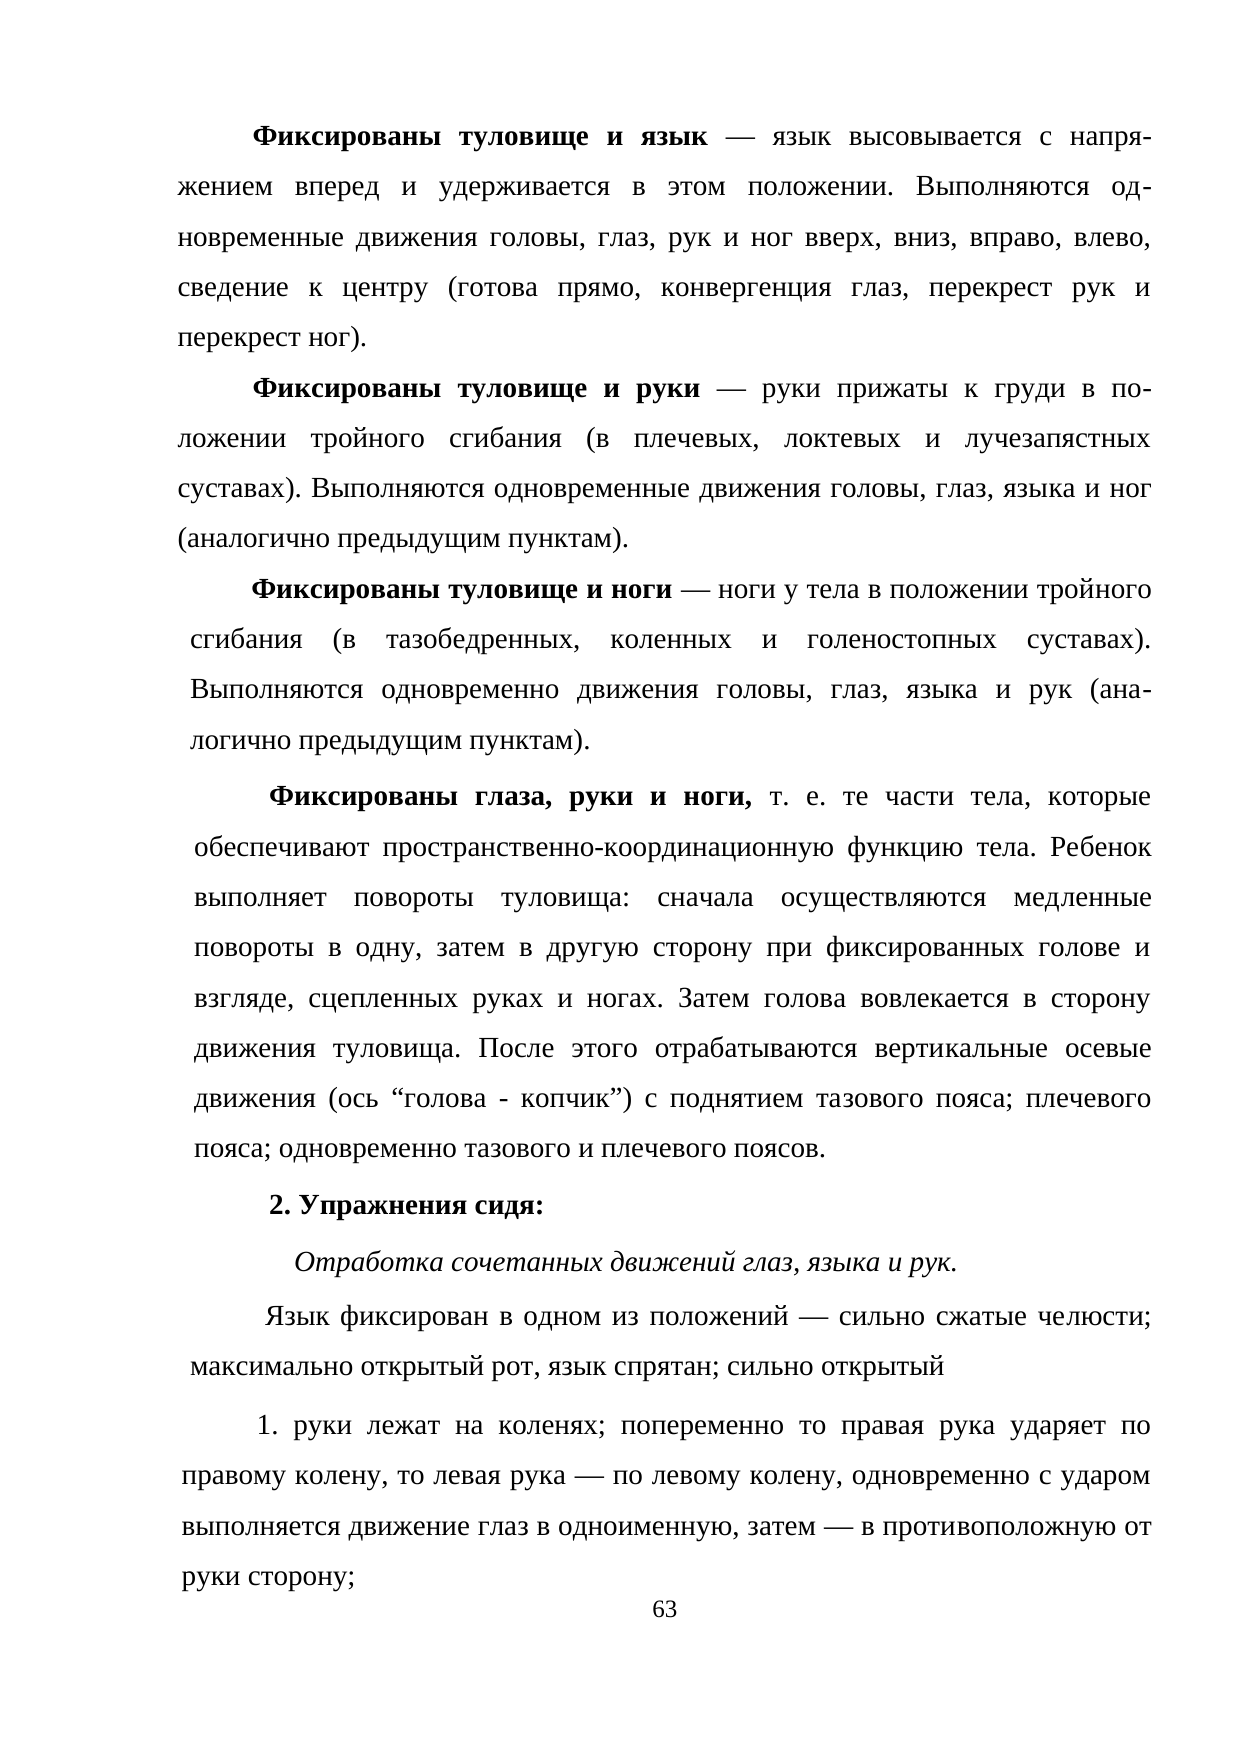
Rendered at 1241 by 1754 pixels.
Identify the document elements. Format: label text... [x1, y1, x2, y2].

text 2. Упражнения сидя: [194, 1187, 1152, 1221]
text Фиксированы туловище и ноги — ноги у тела в положении тройного сгибания (в тазобедренных, коленных и голеностопных суставах). Выполняются одновременно движения головы, глаз, языка и рук (аналогично предыдущим пунктам). [190, 571, 1152, 755]
text Фиксированы туловище и язык — язык высовывается с напряжением вперед и удерживается в этом положении. Выполняются одновременные движения головы, глаз, рук и ног вверх, вниз, вправо, влево, сведение к центру (готова прямо, конвергенция глаз, перекрест рук и перекрест ног). [177, 118, 1152, 353]
text Язык фиксирован в одном из положений — сильно сжатые челюсти; максимально открытый рот, язык спрятан; сильно открытый [190, 1298, 1152, 1382]
text Фиксированы туловище и руки — руки прижаты к груди в положении тройного сгибания (в плечевых, локтевых и лучезапястных суставах). Выполняются одновременные движения головы, глаз, языка и ног (аналогично предыдущим пунктам). [177, 370, 1152, 554]
text Фиксированы глаза, руки и ноги, т. е. те части тела, которые обеспечивают пространственно-координационную функцию тела. Ребенок выполняет повороты туловища: сначала осуществляются медленные повороты в одну, затем в другую сторону при фиксированных голове и взгляде, сцепленных руках и ногах. Затем голова вовлекается в сторону движения туловища. После этого отрабатываются вертикальные осевые движения (ось “голова - копчик”) с поднятием тазового пояса; плечевого пояса; одновременно тазового и плечевого поясов. [194, 778, 1152, 1164]
text Отработка сочетанных движений глаз, языка и рук. [219, 1244, 1152, 1277]
text 1. руки лежат на коленях; попеременно то правая рука ударяет по правому колену, то левая рука — по левому колену, одновременно с ударом выполняется движение глаз в одноименную, затем — в противоположную от руки сторону; [181, 1407, 1152, 1592]
